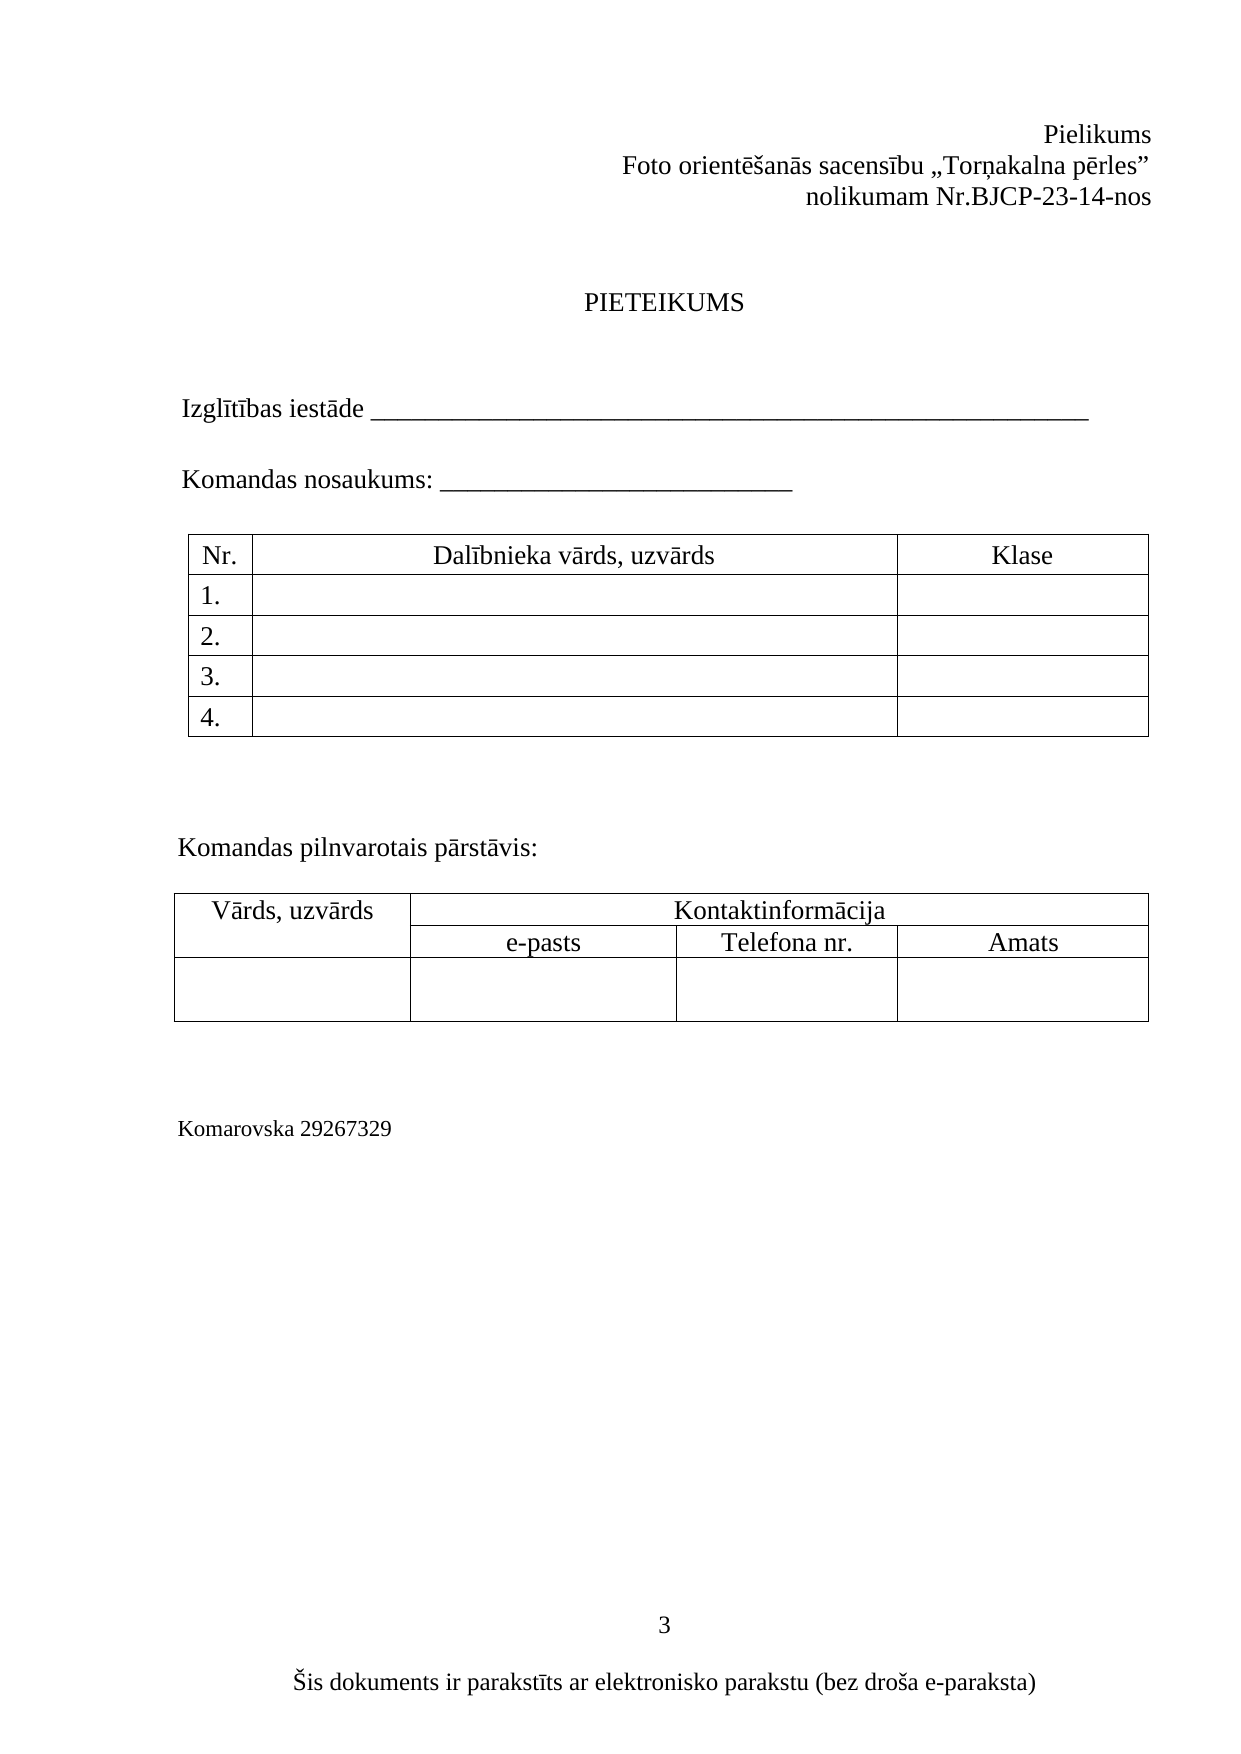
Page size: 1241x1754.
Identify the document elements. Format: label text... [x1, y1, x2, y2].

text Komandas nosaukums: __________________________ [179, 463, 1149, 494]
table_cell [175, 925, 410, 957]
table_cell [677, 958, 897, 1021]
table_cell [253, 575, 897, 614]
text Komandas pilnvarotais pārstāvis: [177, 831, 1152, 862]
table_cell [898, 697, 1148, 736]
table_cell [253, 616, 897, 655]
table_cell e-pasts [411, 926, 676, 957]
table_cell [898, 616, 1148, 655]
table_header Vārds, uzvārds [175, 894, 410, 925]
table_cell [411, 958, 676, 1021]
table_cell [253, 656, 897, 696]
text Pielikums [177, 118, 1152, 149]
table_header Dalībnieka vārds, uzvārds [253, 535, 897, 574]
table_header Kontaktinformācija [411, 894, 1148, 925]
table_cell [253, 697, 897, 736]
table_cell Telefona nr. [677, 926, 897, 957]
table_cell [898, 958, 1148, 1021]
table_cell [175, 958, 410, 1021]
text PIETEIKUMS [179, 286, 1149, 317]
text Foto orientēšanās sacensību „Torņakalna pērles” [177, 149, 1149, 180]
table_cell 3. [189, 656, 252, 696]
table_cell [898, 656, 1148, 696]
text Izglītības iestāde _____________________________________________________ [179, 392, 1149, 423]
text nolikumam Nr.BJCP-23-14-nos [177, 180, 1152, 212]
table_header Nr. [189, 535, 252, 574]
text Komarovska 29267329 [177, 1115, 1152, 1141]
table_header Klase [898, 535, 1148, 574]
table_cell Amats [898, 926, 1148, 957]
table_cell 1. [189, 575, 252, 614]
table_cell 4. [189, 697, 252, 736]
table_cell 2. [189, 616, 252, 655]
table_cell [898, 575, 1148, 614]
